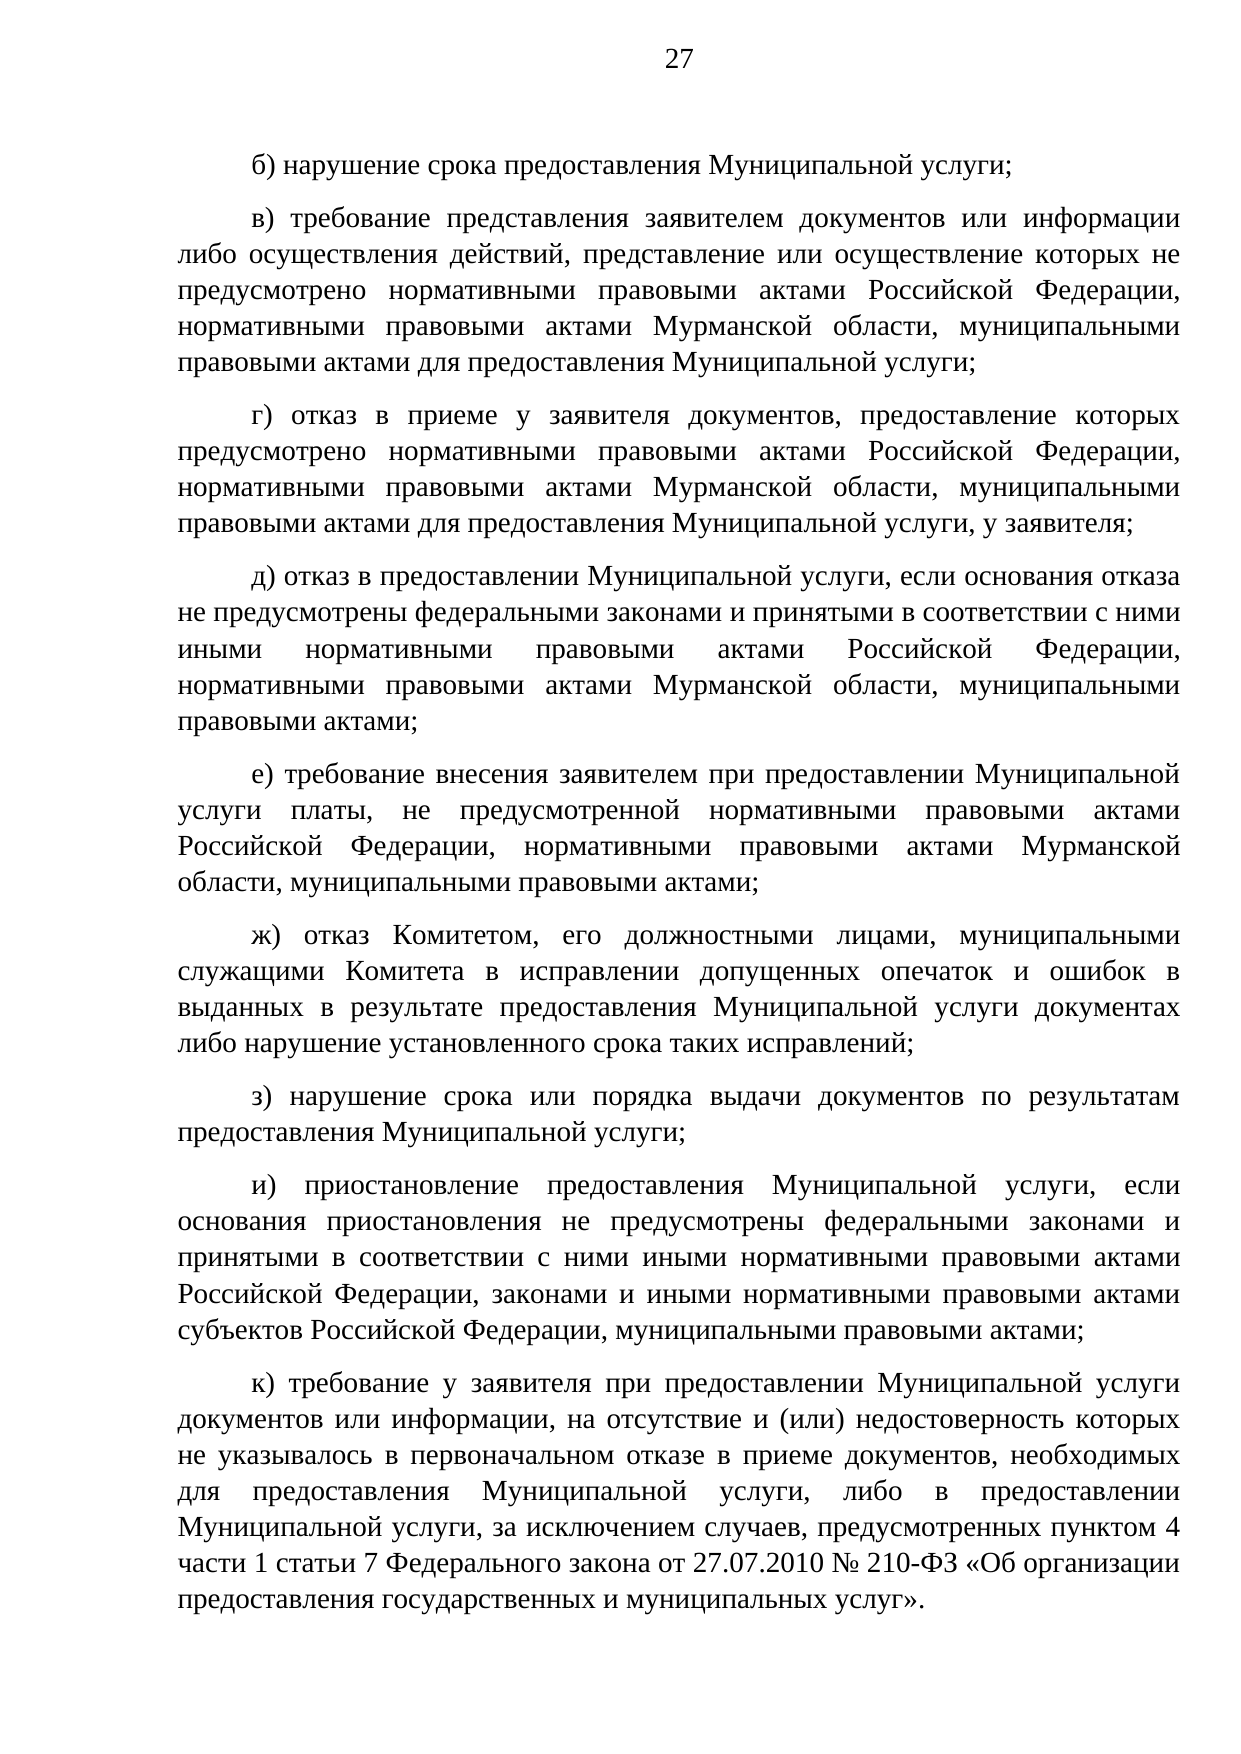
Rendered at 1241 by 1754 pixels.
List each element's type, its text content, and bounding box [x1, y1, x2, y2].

text к) требование у заявителя при предоставлении Муниципальной услуги документов или информации, на отсутствие и (или) недостоверность которых не указывалось в первоначальном отказе в приеме документов, необходимых для предоставления Муниципальной услуги, либо в предоставлении Муниципальной услуги, за исключением случаев, предусмотренных пунктом 4 части 1 статьи 7 Федерального закона от 27.07.2010 № 210-ФЗ «Об организации предоставления государственных и муниципальных услуг». [177, 1365, 1181, 1615]
text в) требование представления заявителем документов или информации либо осуществления действий, представление или осуществление которых не предусмотрено нормативными правовыми актами Российской Федерации, нормативными правовыми актами Мурманской области, муниципальными правовыми актами для предоставления Муниципальной услуги; [177, 200, 1181, 378]
text ж) отказ Комитетом, его должностными лицами, муниципальными служащими Комитета в исправлении допущенных опечаток и ошибок в выданных в результате предоставления Муниципальной услуги документах либо нарушение установленного срока таких исправлений; [177, 917, 1181, 1059]
text б) нарушение срока предоставления Муниципальной услуги; [177, 147, 1181, 181]
text з) нарушение срока или порядка выдачи документов по результатам предоставления Муниципальной услуги; [177, 1078, 1181, 1148]
text и) приостановление предоставления Муниципальной услуги, если основания приостановления не предусмотрены федеральными законами и принятыми в соответствии с ними иными нормативными правовыми актами Российской Федерации, законами и иными нормативными правовыми актами субъектов Российской Федерации, муниципальными правовыми актами; [177, 1167, 1181, 1345]
text д) отказ в предоставлении Муниципальной услуги, если основания отказа не предусмотрены федеральными законами и принятыми в соответствии с ними иными нормативными правовыми актами Российской Федерации, нормативными правовыми актами Мурманской области, муниципальными правовыми актами; [177, 558, 1181, 737]
text е) требование внесения заявителем при предоставлении Муниципальной услуги платы, не предусмотренной нормативными правовыми актами Российской Федерации, нормативными правовыми актами Мурманской области, муниципальными правовыми актами; [177, 756, 1181, 898]
text г) отказ в приеме у заявителя документов, предоставление которых предусмотрено нормативными правовыми актами Российской Федерации, нормативными правовыми актами Мурманской области, муниципальными правовыми актами для предоставления Муниципальной услуги, у заявителя; [177, 397, 1181, 539]
